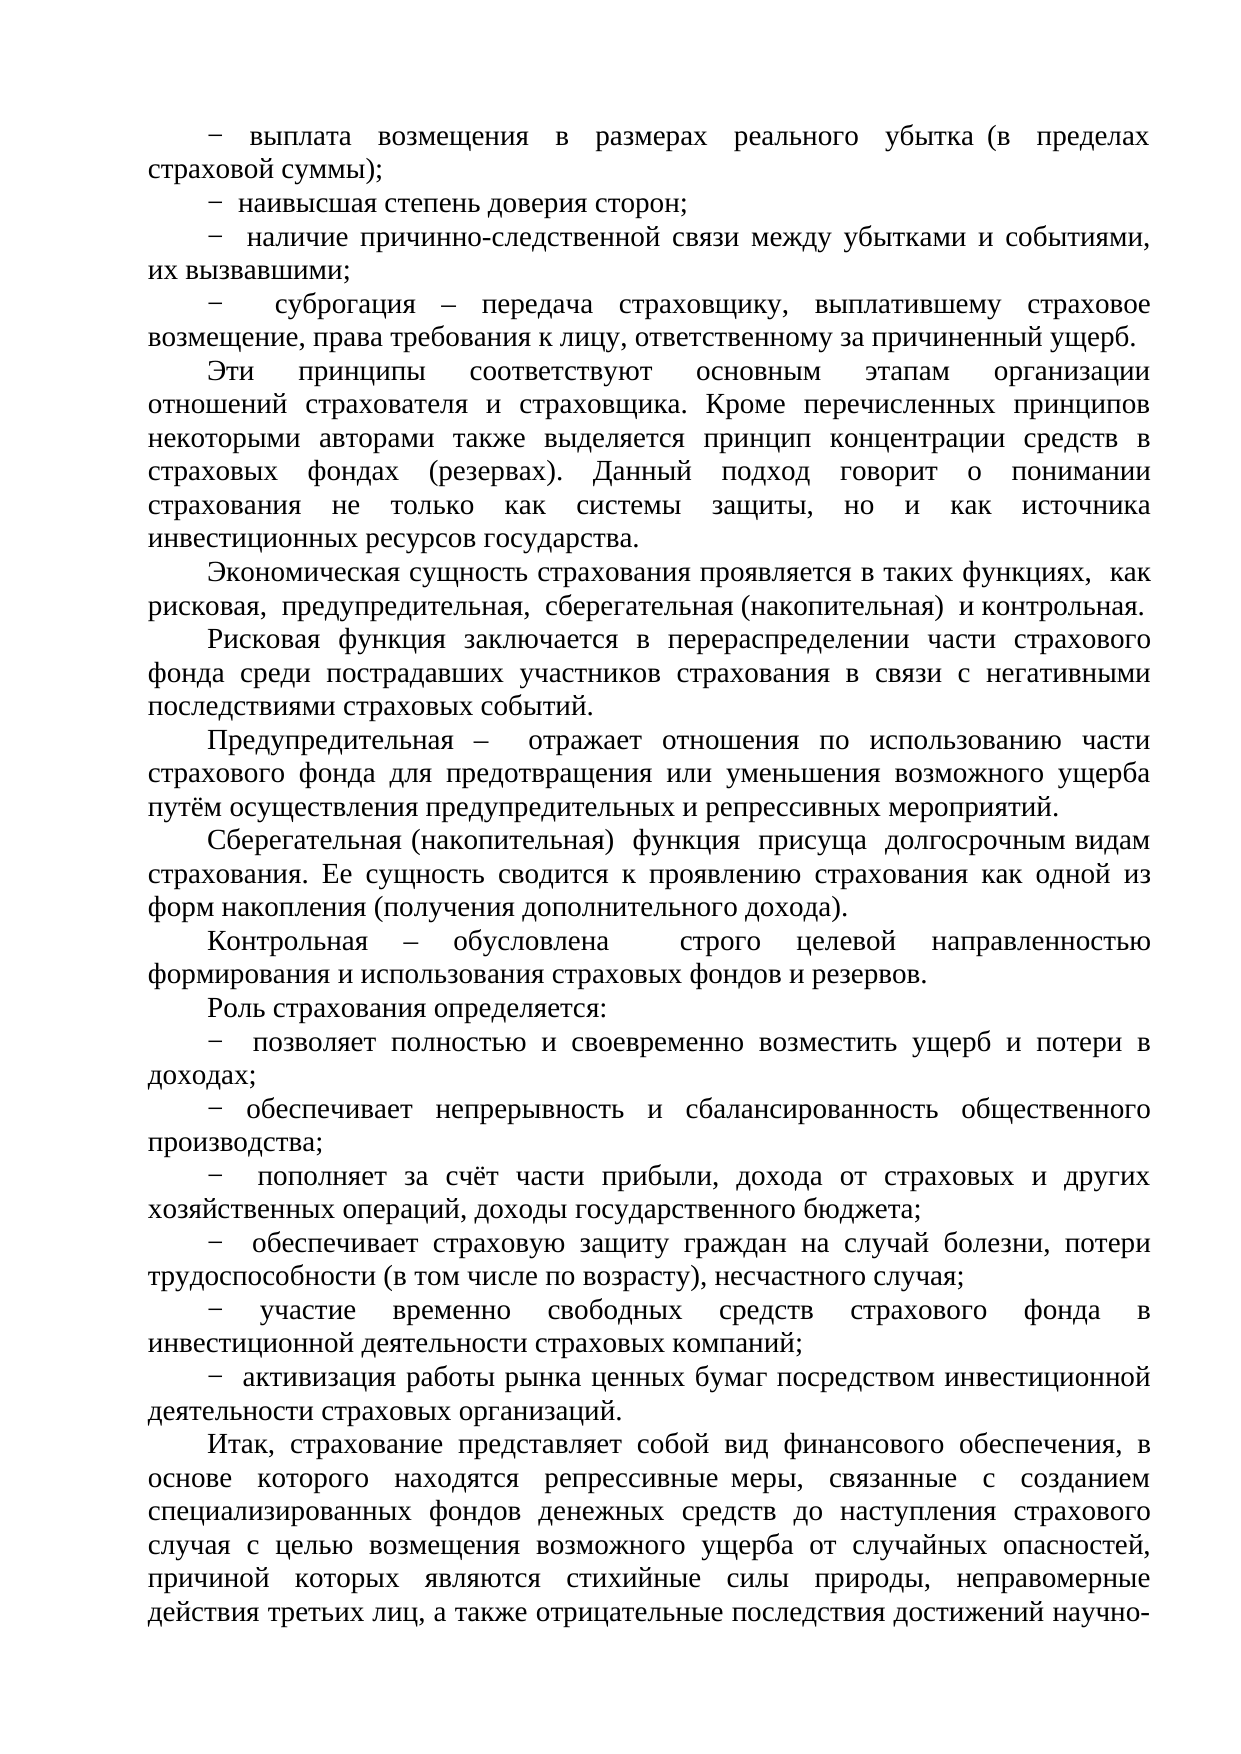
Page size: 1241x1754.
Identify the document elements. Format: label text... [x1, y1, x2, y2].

text Роль страхования определяется: [148, 990, 1152, 1024]
text Экономическая сущность страхования проявляется в таких функциях, как рисковая, предупредительная, сберегательная (накопительная) и контрольная. [148, 554, 1152, 621]
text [148, 1426, 1152, 1627]
text − выплата возмещения в размерах реального убытка (в пределах страховой суммы); [148, 118, 1152, 185]
text − пополняет за счёт части прибыли, дохода от страховых и других хозяйственных операций, доходы государственного бюджета; [148, 1158, 1152, 1225]
text − активизация работы рынка ценных бумаг посредством инвестиционной деятельности страховых организаций. [148, 1359, 1152, 1426]
text − обеспечивает непрерывность и сбалансированность общественного производства; [148, 1091, 1152, 1158]
text − наличие причинно-следственной связи между убытками и событиями, их вызвавшими; [148, 219, 1152, 286]
text − участие временно свободных средств страхового фонда в инвестиционной деятельности страховых компаний; [148, 1292, 1152, 1359]
text Сберегательная (накопительная) функция присуща долгосрочным видам страхования. Ее сущность сводится к проявлению страхования как одной из форм накопления (получения дополнительного дохода). [148, 822, 1152, 923]
text − обеспечивает страховую защиту граждан на случай болезни, потери трудоспособности (в том числе по возрасту), несчастного случая; [148, 1225, 1152, 1292]
text Предупредительная – отражает отношения по использованию части страхового фонда для предотвращения или уменьшения возможного ущерба путём осуществления предупредительных и репрессивных мероприятий. [148, 722, 1152, 822]
text − позволяет полностью и своевременно возместить ущерб и потери в доходах; [148, 1024, 1152, 1091]
text Контрольная – обусловлена строго целевой направленностью формирования и использования страховых фондов и резервов. [148, 923, 1152, 990]
text Эти принципы соответствуют основным этапам организации отношений страхователя и страховщика. Кроме перечисленных принципов некоторыми авторами также выделяется принцип концентрации средств в страховых фондах (резервах). Данный подход говорит о понимании страхования не только как системы защиты, но и как источника инвестиционных ресурсов государства. [148, 353, 1152, 554]
text − наивысшая степень доверия сторон; [148, 185, 1152, 219]
text Рисковая функция заключается в перераспределении части страхового фонда среди пострадавших участников страхования в связи с негативными последствиями страховых событий. [148, 621, 1152, 722]
text − суброгация – передача страховщику, выплатившему страховое возмещение, права требования к лицу, ответственному за причиненный ущерб. [148, 286, 1152, 353]
